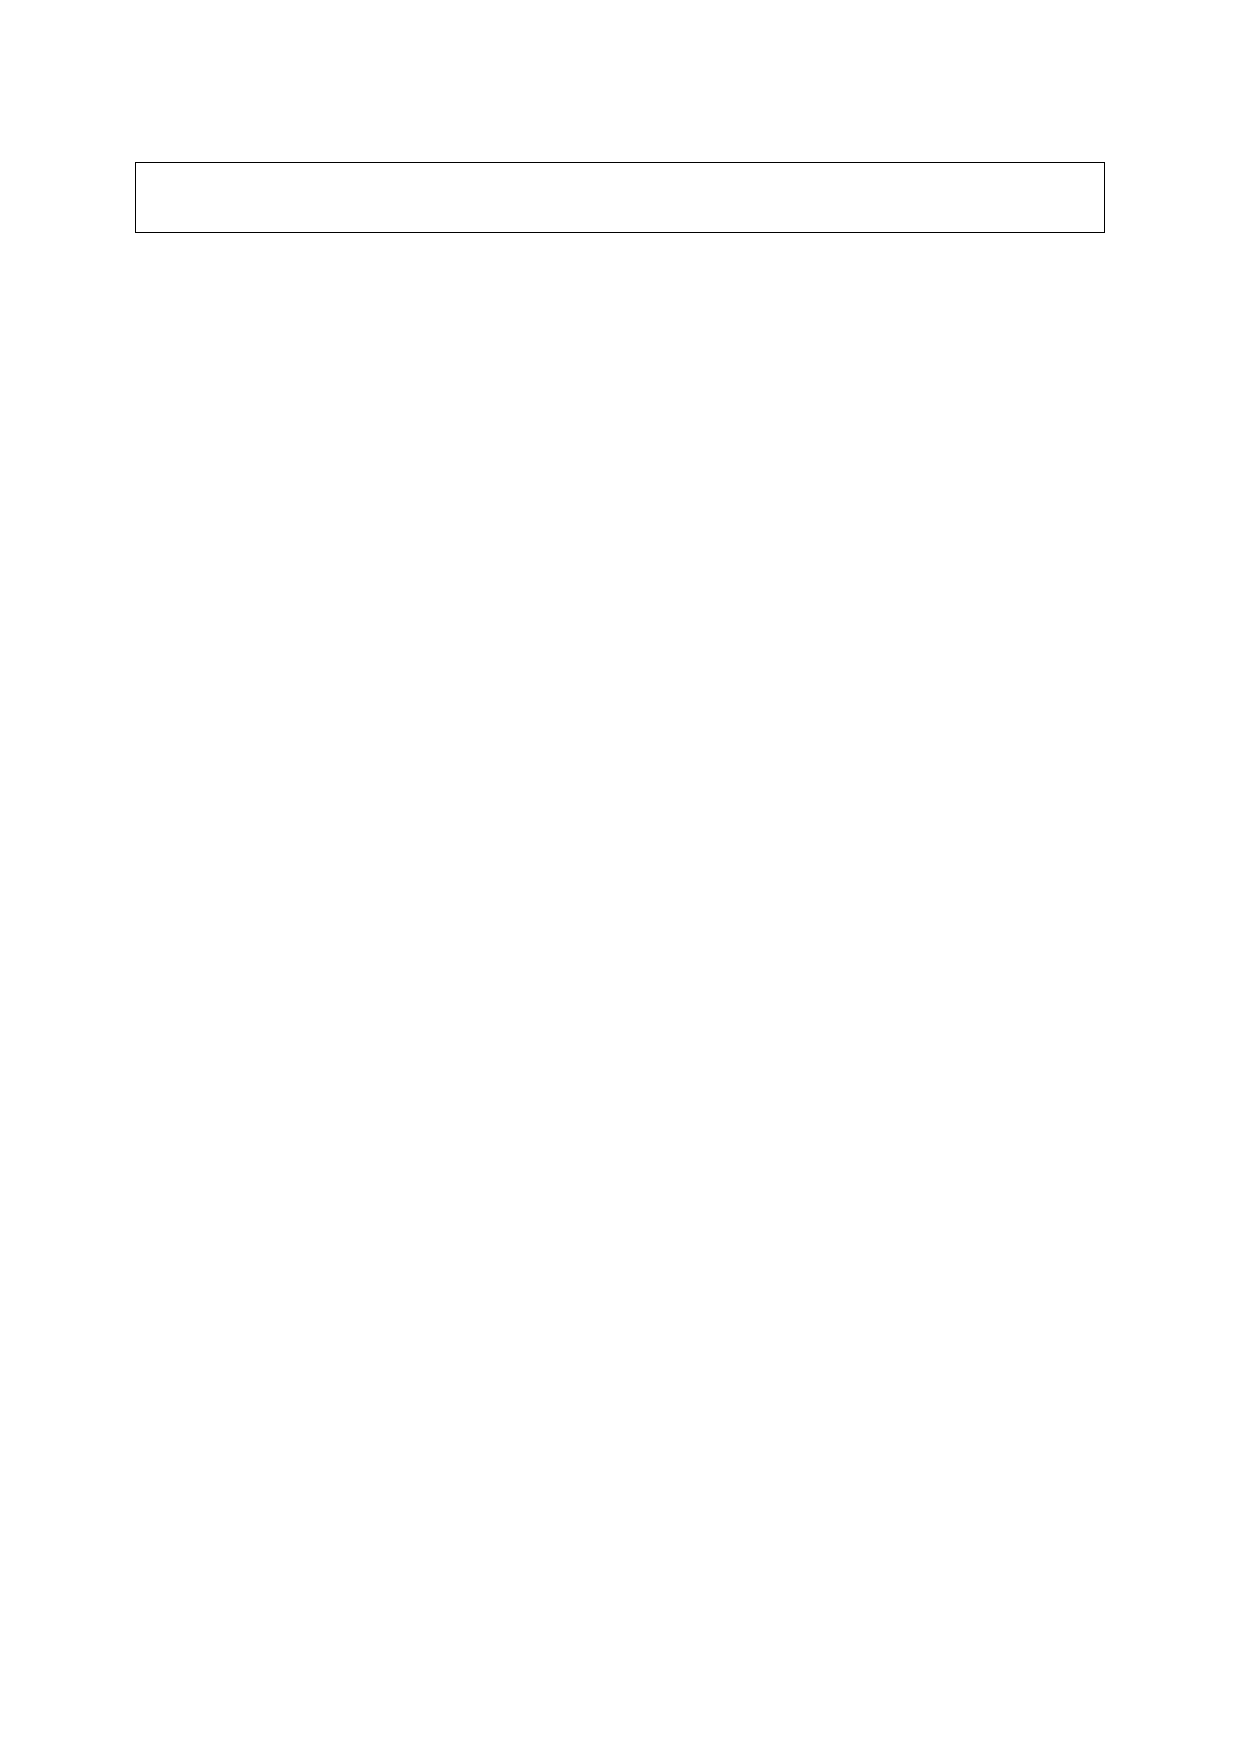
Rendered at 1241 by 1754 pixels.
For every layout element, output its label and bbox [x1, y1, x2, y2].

table_cell [136, 163, 1104, 232]
